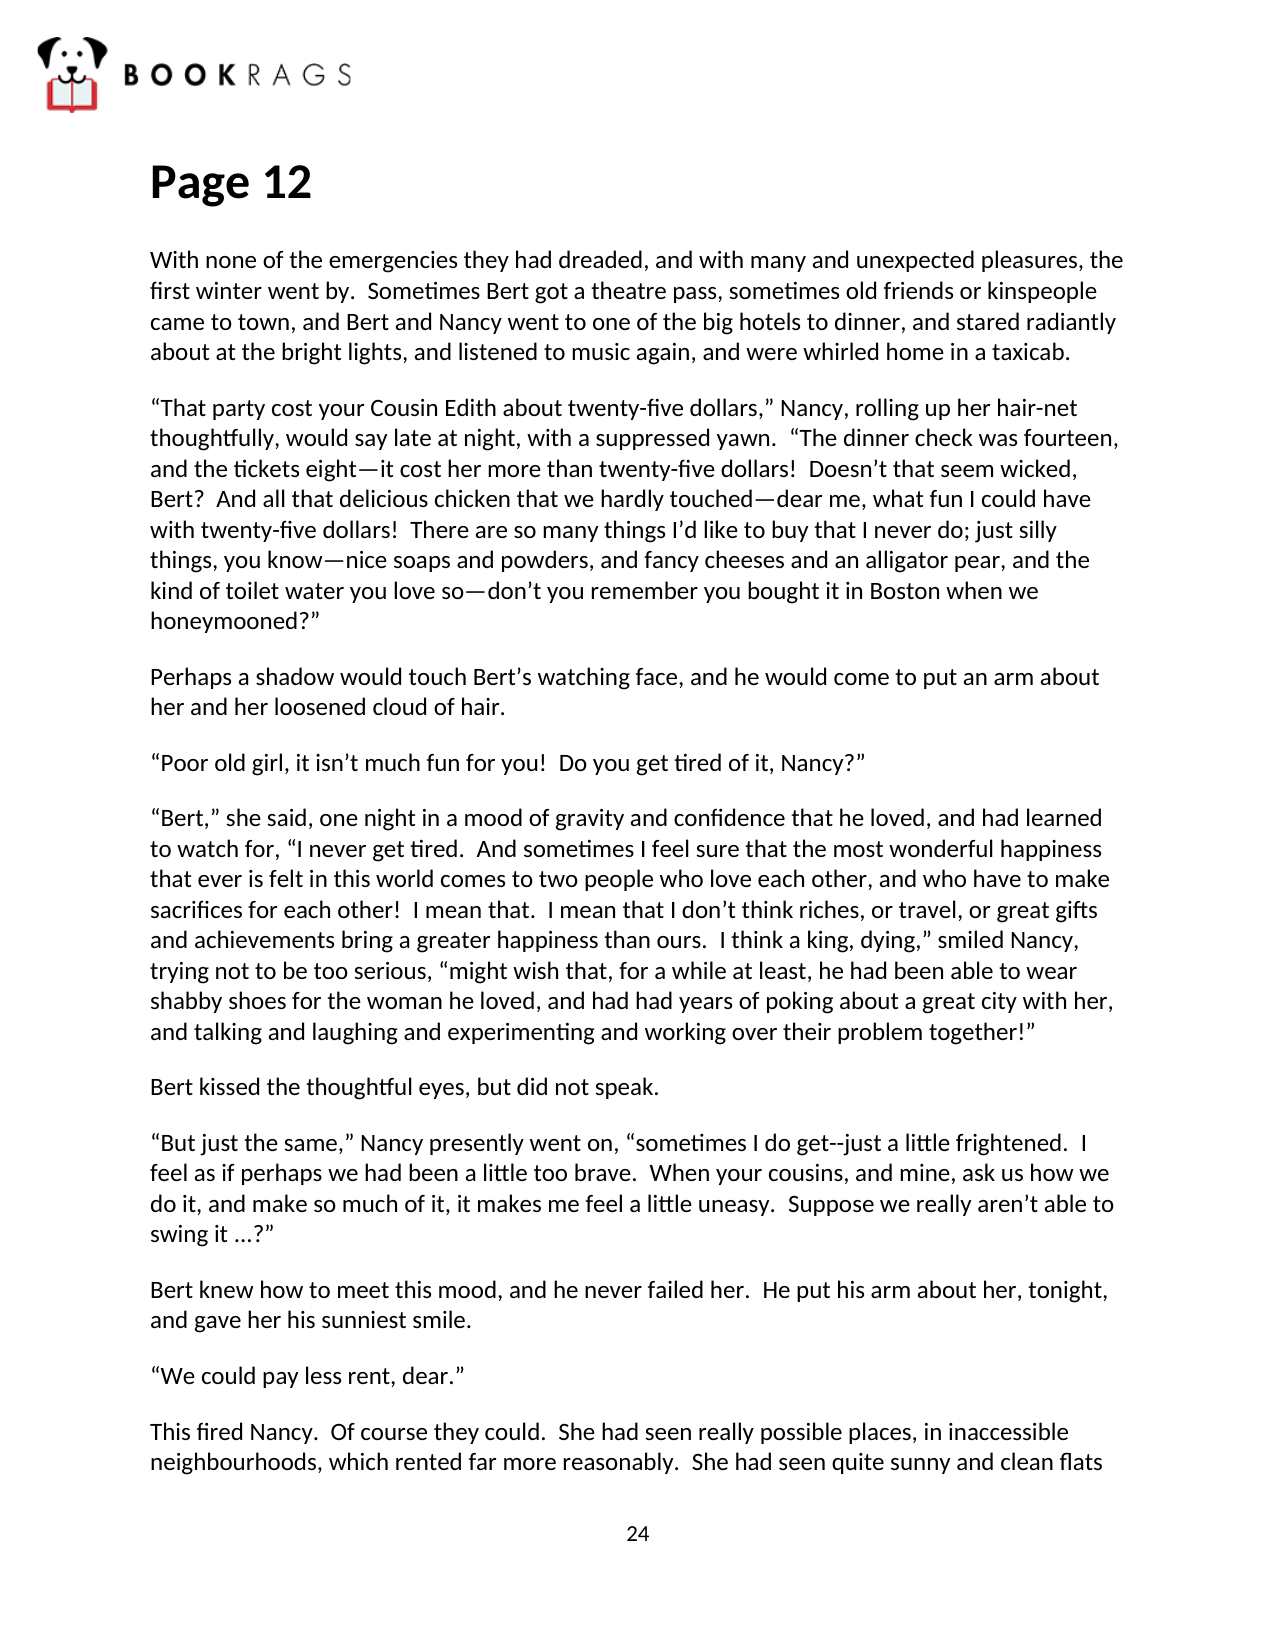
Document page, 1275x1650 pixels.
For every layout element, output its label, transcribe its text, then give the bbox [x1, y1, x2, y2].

text Bert knew how to meet this mood, and he never failed her. He put his arm about her, tonight, and gave her his sunniest smile. [150, 1274, 1125, 1335]
text “That party cost your Cousin Edith about twenty-five dollars,” Nancy, rolling up her hair-net thoughtfully, would say late at night, with a suppressed yawn. “The dinner check was fourteen, and the tickets eight—­it cost her more than twenty-five dollars! Doesn’t that seem wicked, Bert? And all that delicious chicken that we hardly touched—­dear me, what fun I could have with twenty-five dollars! There are so many things I’d like to buy that I never do; just silly things, you know—­nice soaps and powders, and fancy cheeses and an alligator pear, and the kind of toilet water you love so—­don’t you remember you bought it in Boston when we honeymooned?” [150, 392, 1125, 636]
text “We could pay less rent, dear.” [150, 1360, 1125, 1391]
text “Bert,” she said, one night in a mood of gravity and confidence that he loved, and had learned to watch for, “I never get tired. And sometimes I feel sure that the most wonderful happiness that ever is felt in this world comes to two people who love each other, and who have to make sacrifices for each other! I mean that. I mean that I don’t think riches, or travel, or great gifts and achievements bring a greater happiness than ours. I think a king, dying,” smiled Nancy, trying not to be too serious, “might wish that, for a while at least, he had been able to wear shabby shoes for the woman he loved, and had had years of poking about a great city with her, and talking and laughing and experimenting and working over their problem together!” [150, 802, 1125, 1047]
picture [37, 37, 351, 113]
text Page 12 [150, 150, 1125, 211]
text With none of the emergencies they had dreaded, and with many and unexpected pleasures, the first winter went by. Sometimes Bert got a theatre pass, sometimes old friends or kinspeople came to town, and Bert and Nancy went to one of the big hotels to dinner, and stared radiantly about at the bright lights, and listened to music again, and were whirled home in a taxicab. [150, 244, 1125, 367]
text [150, 1416, 1125, 1477]
text Bert kissed the thoughtful eyes, but did not speak. [150, 1072, 1125, 1102]
text “But just the same,” Nancy presently went on, “sometimes I do get--just a little frightened. I feel as if perhaps we had been a little too brave. When your cousins, and mine, ask us how we do it, and make so much of it, it makes me feel a little uneasy. Suppose we really aren’t able to swing it ...?” [150, 1127, 1125, 1249]
text “Poor old girl, it isn’t much fun for you! Do you get tired of it, Nancy?” [150, 747, 1125, 777]
text Perhaps a shadow would touch Bert’s watching face, and he would come to put an arm about her and her loosened cloud of hair. [150, 661, 1125, 722]
